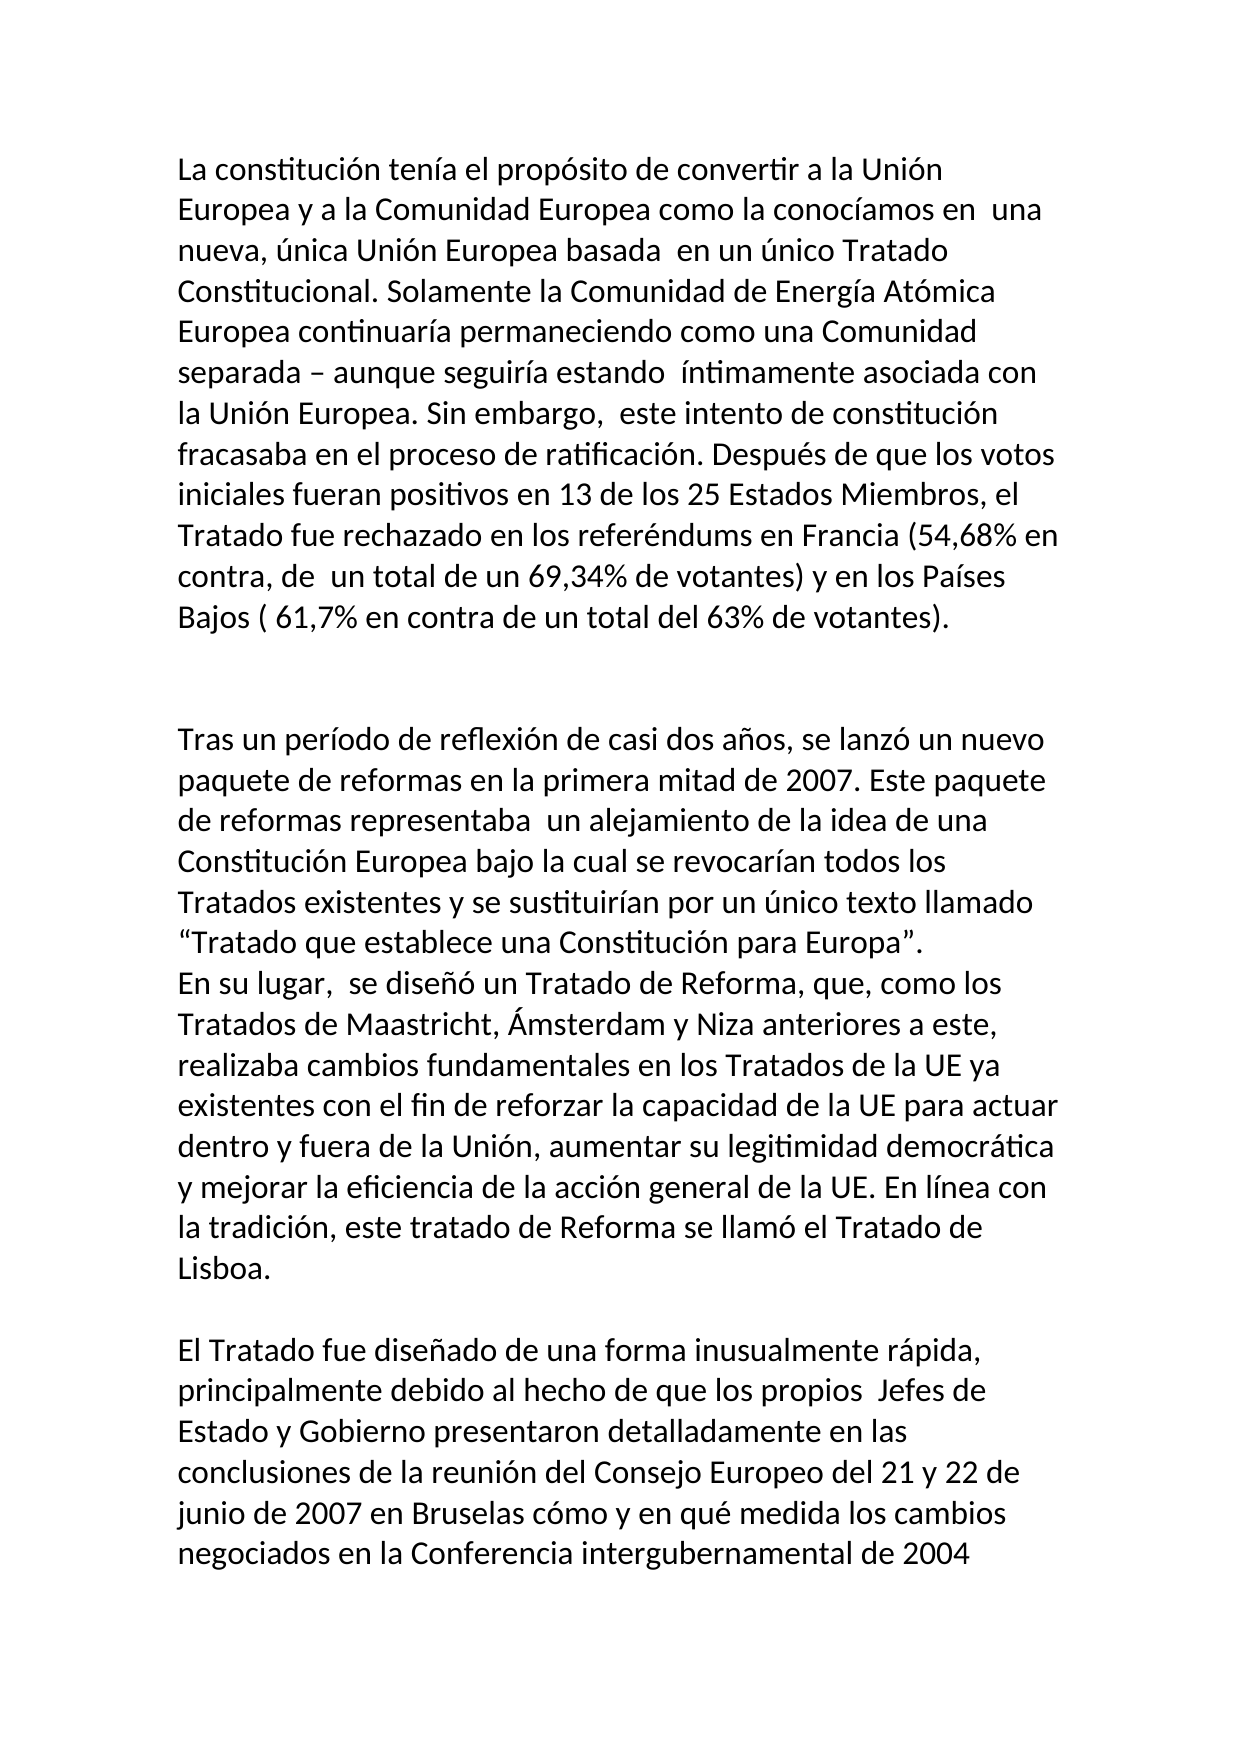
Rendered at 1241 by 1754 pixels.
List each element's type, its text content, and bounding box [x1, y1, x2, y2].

text En su lugar, se diseñó un Tratado de Reforma, que, como los Tratados de Maastricht, Ámsterdam y Niza anteriores a este, realizaba cambios fundamentales en los Tratados de la UE ya existentes con el fin de reforzar la capacidad de la UE para actuar dentro y fuera de la Unión, aumentar su legitimidad democrática y mejorar la eficiencia de la acción general de la UE. En línea con la tradición, este tratado de Reforma se llamó el Tratado de Lisboa. [177, 962, 1063, 1288]
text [177, 1329, 1063, 1573]
text La constitución tenía el propósito de convertir a la Unión Europea y a la Comunidad Europea como la conocíamos en una nueva, única Unión Europea basada en un único Tratado Constitucional. Solamente la Comunidad de Energía Atómica Europea continuaría permaneciendo como una Comunidad separada – aunque seguiría estando íntimamente asociada con la Unión Europea. Sin embargo, este intento de constitución fracasaba en el proceso de ratificación. Después de que los votos iniciales fueran positivos en 13 de los 25 Estados Miembros, el Tratado fue rechazado en los referéndums en Francia (54,68% en contra, de un total de un 69,34% de votantes) y en los Países Bajos ( 61,7% en contra de un total del 63% de votantes). [177, 148, 1063, 636]
text Tras un período de reflexión de casi dos años, se lanzó un nuevo paquete de reformas en la primera mitad de 2007. Este paquete de reformas representaba un alejamiento de la idea de una Constitución Europea bajo la cual se revocarían todos los Tratados existentes y se sustituirían por un único texto llamado “Tratado que establece una Constitución para Europa”. [177, 718, 1063, 962]
